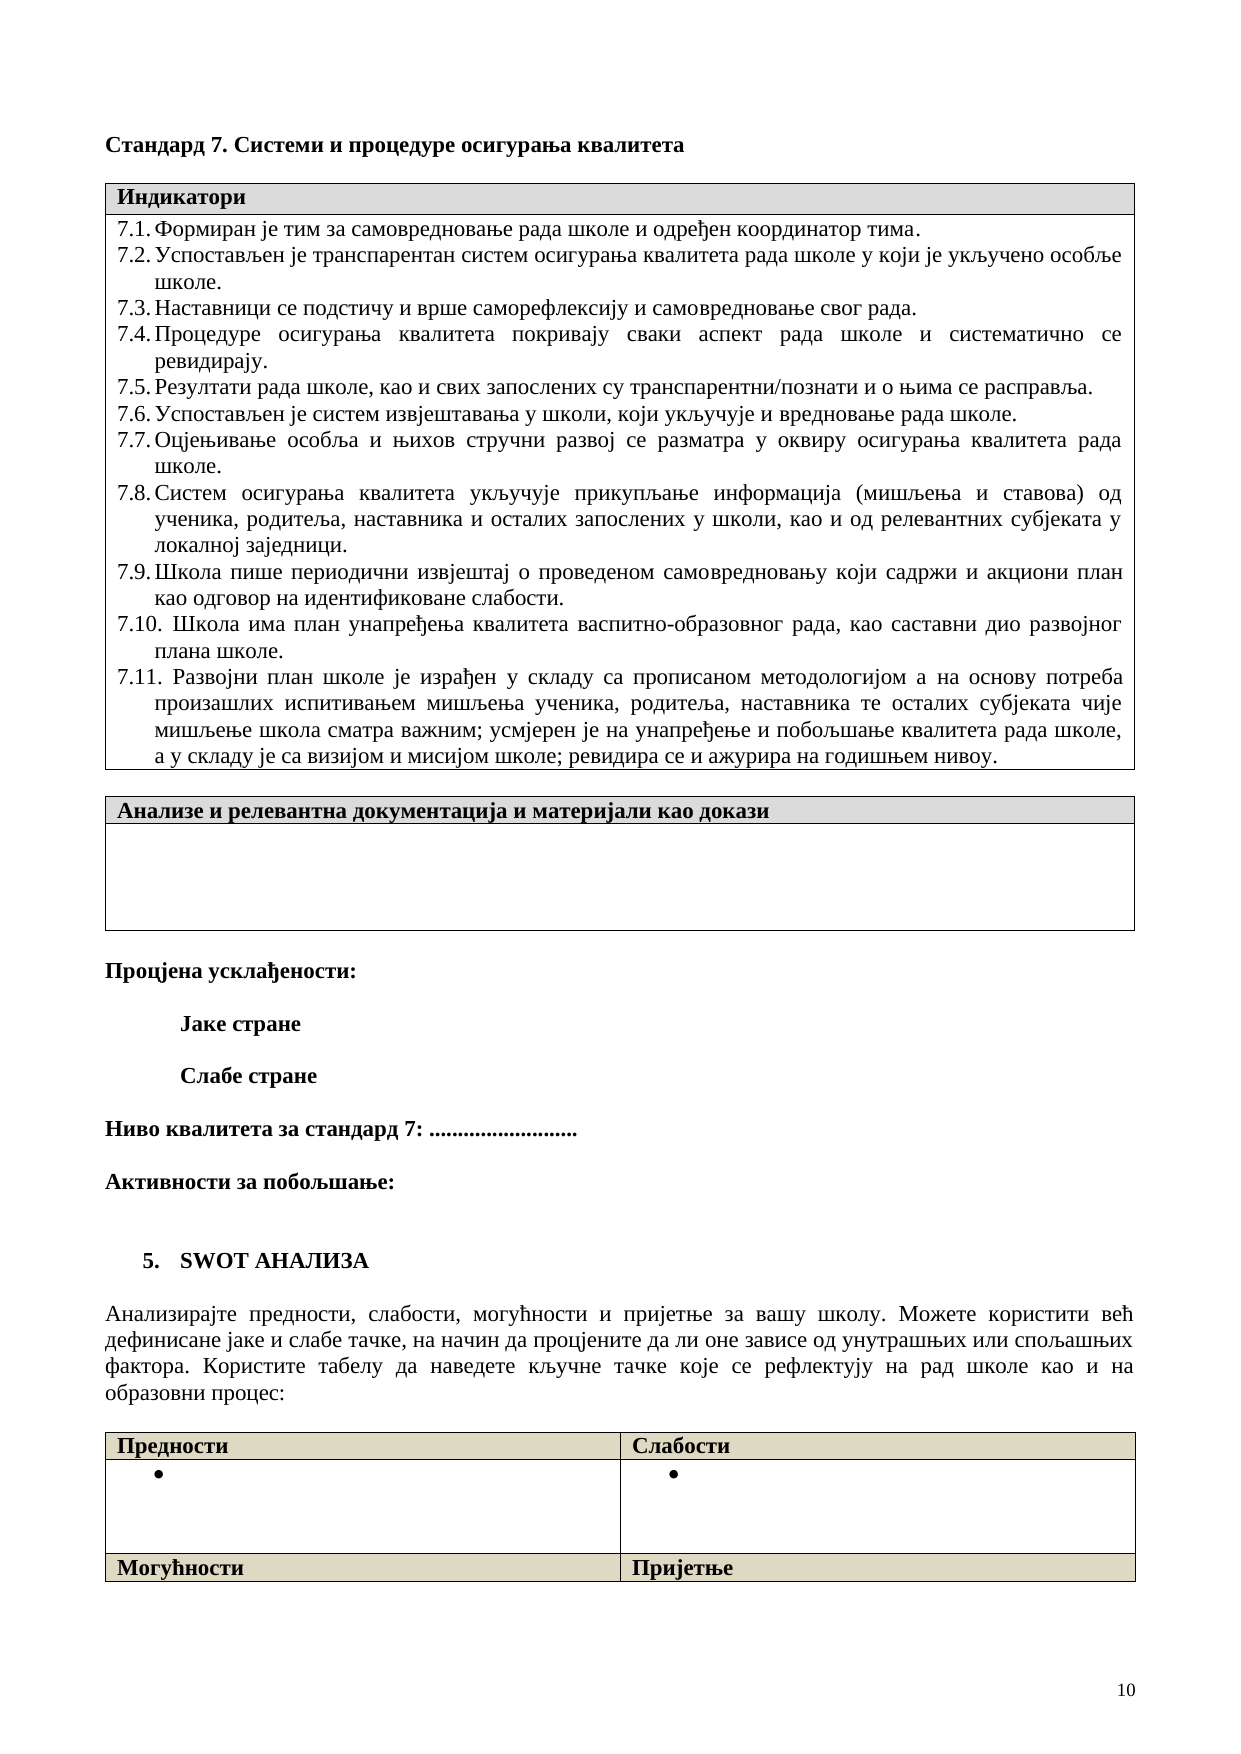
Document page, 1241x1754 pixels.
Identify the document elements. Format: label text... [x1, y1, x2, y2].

table_header Анализе и релевантна документација и материјали као докази [106, 797, 1134, 823]
table_cell [621, 1460, 1135, 1553]
table_cell [106, 1460, 620, 1553]
list SWOT АНАЛИЗА [142, 1247, 1135, 1273]
text Ниво квалитета за стандард 7: .......................... [105, 1115, 1135, 1142]
text Стандард 7. Системи и процедуре осигурања квалитета [105, 131, 1135, 158]
table_header Предности [106, 1433, 620, 1459]
table_cell [106, 824, 1134, 930]
table_cell Формиран је тим за самовредновање рада школе и одређен координатор тима. Успостављен је транспарентан систем осигурања квалитета рада школе у који је укључено особље школе. Наставници се подстичу и врше саморефлексију и самовредновање свог рада. Процедуре осигурања квалитета покривају сваки аспект рада школе и систематично се ревидирају. Резултати рада школе, као и свих запослених су транспарентни/познати и о њима се расправља. Успостављен је систем извјештавања у школи, који укључује и вредновање рада школе. Оцјењивање особља и њихов стручни развој се разматра у оквиру осигурања квалитета рада школе. Систем осигурања квалитета укључује прикупљање информација (мишљења и ставова) од ученика, родитеља, наставника и осталих запослених у школи, као и од релевантних субјеката у локалној заједници. Школа пише периодични извјештај о проведеном самовредновању који садржи и акциони план као одговор на идентификоване слабости. Школа има план унапређења квалитета васпитно-образовног рада, као саставни дио развојног плана школе. Развојни план школе је израђен у складу са прописаном методологијом a на основу потреба произашлих испитивањем мишљења ученика, родитеља, наставника те осталих субјеката чије мишљење школа сматра важним; усмјерен је на унапређење и побољшање квалитета рада школе, а у складу је са визијом и мисијом школе; ревидира се и ажурира на годишњем нивоу. [106, 215, 1134, 768]
table_cell Могућности [106, 1554, 620, 1581]
table_cell Пријетње [621, 1554, 1135, 1581]
text Слабе стране [105, 1063, 1135, 1089]
text Процјена усклађености: [105, 957, 1135, 983]
text Анализирајте предности, слабости, могућности и пријетње за вашу школу. Можете користити већ дефинисане јаке и слабе тачке, на начин да процјените да ли оне зависе од унутрашњих или спољашњих фактора. Користите табелу да наведете кључне тачке које се рефлектују на рад школе као и на образовни процес: [105, 1300, 1135, 1405]
table_header Индикатори [106, 184, 1134, 214]
text Активности за побољшање: [105, 1168, 1135, 1194]
text Јаке стране [105, 1010, 1135, 1036]
table_header Слабости [621, 1433, 1135, 1459]
